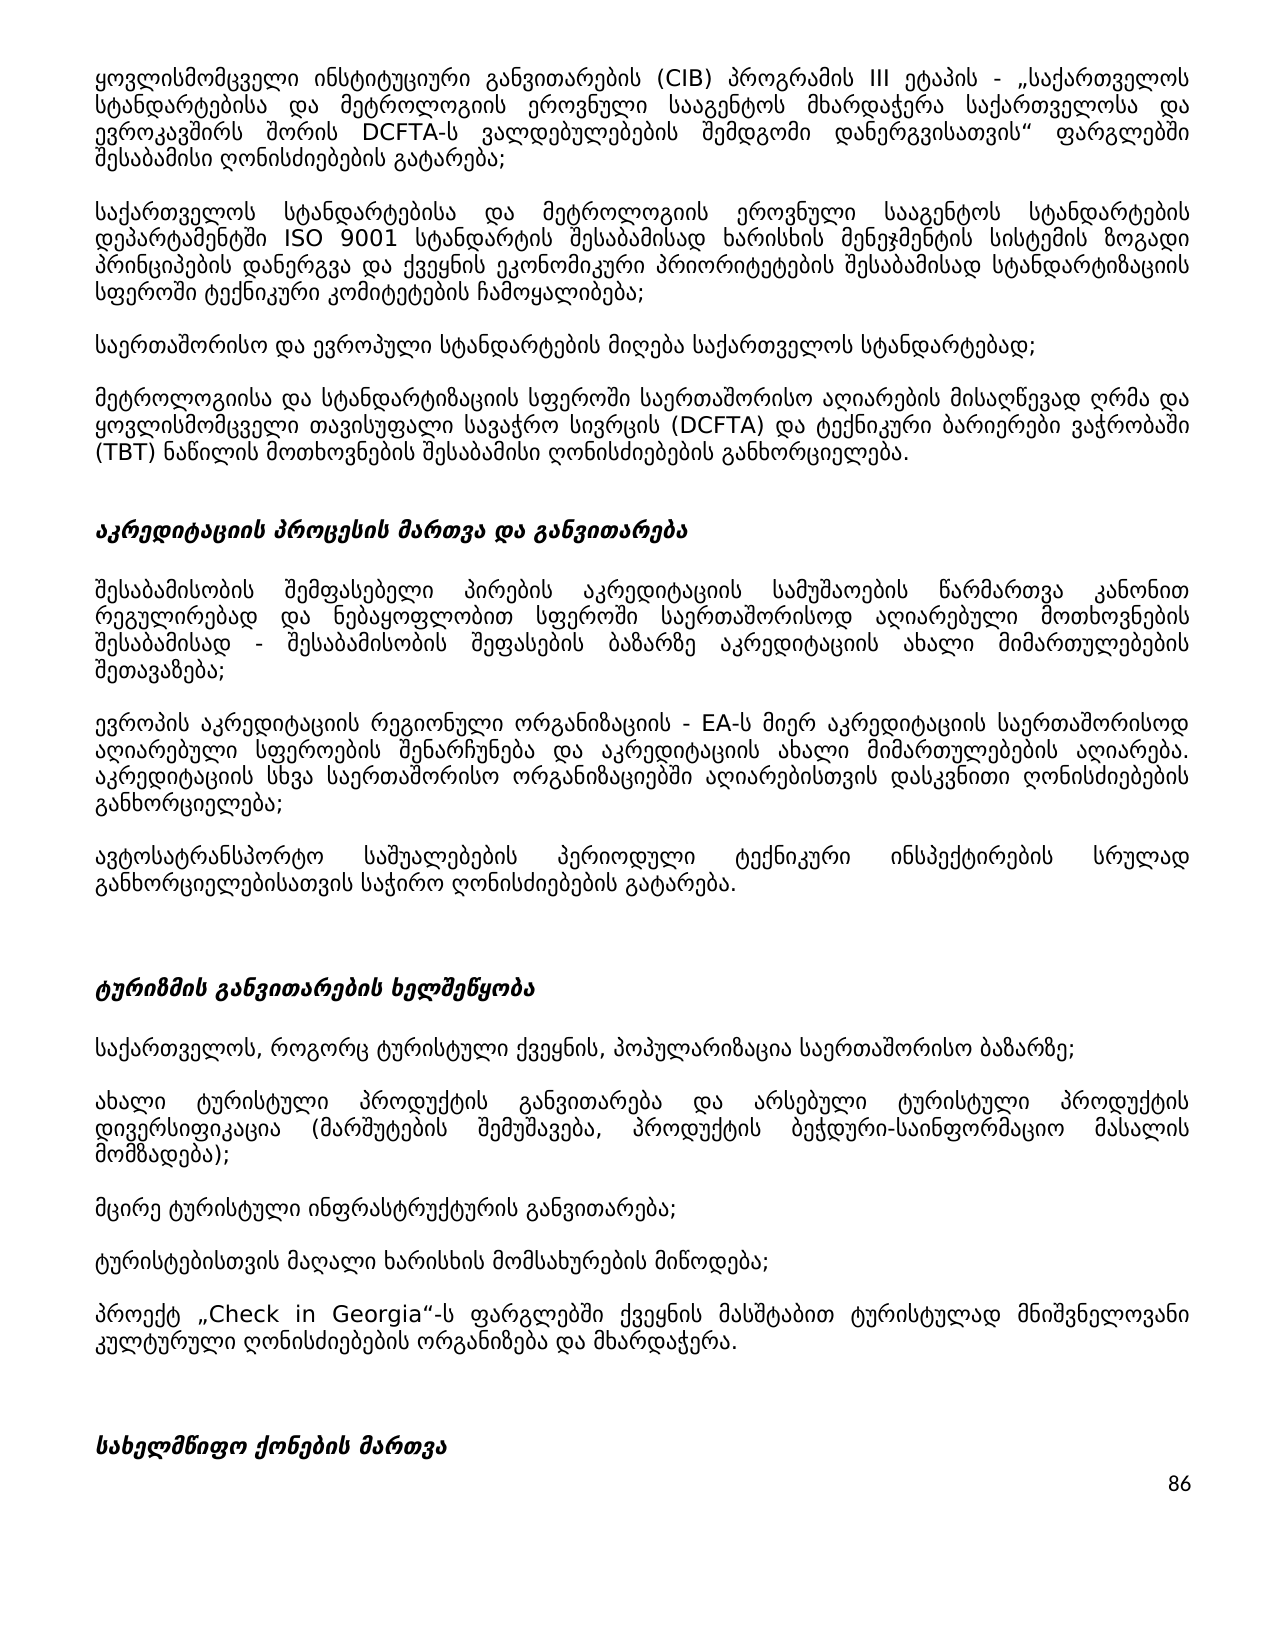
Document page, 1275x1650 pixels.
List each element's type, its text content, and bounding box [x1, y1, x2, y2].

text პროექტ „Check in Georgia“-ს ფარგლებში ქვეყნის მასშტაბით ტურისტულად მნიშვნელოვანი კულტურული ღონისძიებების ორგანიზება და მხარდაჭერა. [94, 1301, 1191, 1355]
text ახალი ტურისტული პროდუქტის განვითარება და არსებული ტურისტული პროდუქტის დივერსიფიკაცია (მარშუტების შემუშავება, პროდუქტის ბეჭდური-საინფორმაციო მასალის მომზადება); [94, 1088, 1191, 1168]
text მცირე ტურისტული ინფრასტრუქტურის განვითარება; [94, 1195, 1191, 1221]
text მეტროლოგიისა და სტანდარტიზაციის სფეროში საერთაშორისო აღიარების მისაღწევად ღრმა და ყოვლისმომცველი თავისუფალი სავაჭრო სივრცის (DCFTA) და ტექნიკური ბარიერები ვაჭრობაში (TBT) ნაწილის მოთხოვნების შესაბამისი ღონისძიებების განხორციელება. [94, 386, 1191, 466]
subtitle ტურიზმის განვითარების ხელშეწყობა [94, 975, 1191, 1002]
text საქართველოს, როგორც ტურისტული ქვეყნის, პოპულარიზაცია საერთაშორისო ბაზარზე; [94, 1035, 1191, 1061]
text ტურისტებისთვის მაღალი ხარისხის მომსახურების მიწოდება; [94, 1248, 1191, 1275]
text საქართველოს სტანდარტებისა და მეტროლოგიის ეროვნული სააგენტოს სტანდარტების დეპარტამენტში ISO 9001 სტანდარტის შესაბამისად ხარისხის მენეჯმენტის სისტემის ზოგადი პრინციპების დანერგვა და ქვეყნის ეკონომიკური პრიორიტეტების შესაბამისად სტანდარტიზაციის სფეროში ტექნიკური კომიტეტების ჩამოყალიბება; [94, 199, 1191, 306]
text საერთაშორისო და ევროპული სტანდარტების მიღება საქართველოს სტანდარტებად; [94, 332, 1191, 359]
text ყოვლისმომცველი ინსტიტუციური განვითარების (CIB) პროგრამის ΙΙΙ ეტაპის - „საქართველოს სტანდარტებისა და მეტროლოგიის ეროვნული სააგენტოს მხარდაჭერა საქართველოსა და ევროკავშირს შორის DCFTA-ს ვალდებულებების შემდგომი დანერგვისათვის“ ფარგლებში შესაბამისი ღონისძიებების გატარება; [94, 66, 1191, 172]
text ავტოსატრანსპორტო საშუალებების პერიოდული ტექნიკური ინსპექტირების სრულად განხორციელებისათვის საჭირო ღონისძიებების გატარება. [94, 843, 1191, 897]
text შესაბამისობის შემფასებელი პირების აკრედიტაციის სამუშაოების წარმართვა კანონით რეგულირებად და ნებაყოფლობით სფეროში საერთაშორისოდ აღიარებული მოთხოვნების შესაბამისად - შესაბამისობის შეფასების ბაზარზე აკრედიტაციის ახალი მიმართულებების შეთავაზება; [94, 577, 1191, 683]
subtitle სახელმწიფო ქონების მართვა [94, 1433, 1191, 1460]
subtitle აკრედიტაციის პროცესის მართვა და განვითარება [94, 517, 1191, 544]
text ევროპის აკრედიტაციის რეგიონული ორგანიზაციის - EA-ს მიერ აკრედიტაციის საერთაშორისოდ აღიარებული სფეროების შენარჩუნება და აკრედიტაციის ახალი მიმართულებების აღიარება. აკრედიტაციის სხვა საერთაშორისო ორგანიზაციებში აღიარებისთვის დასკვნითი ღონისძიებების განხორციელება; [94, 710, 1191, 817]
